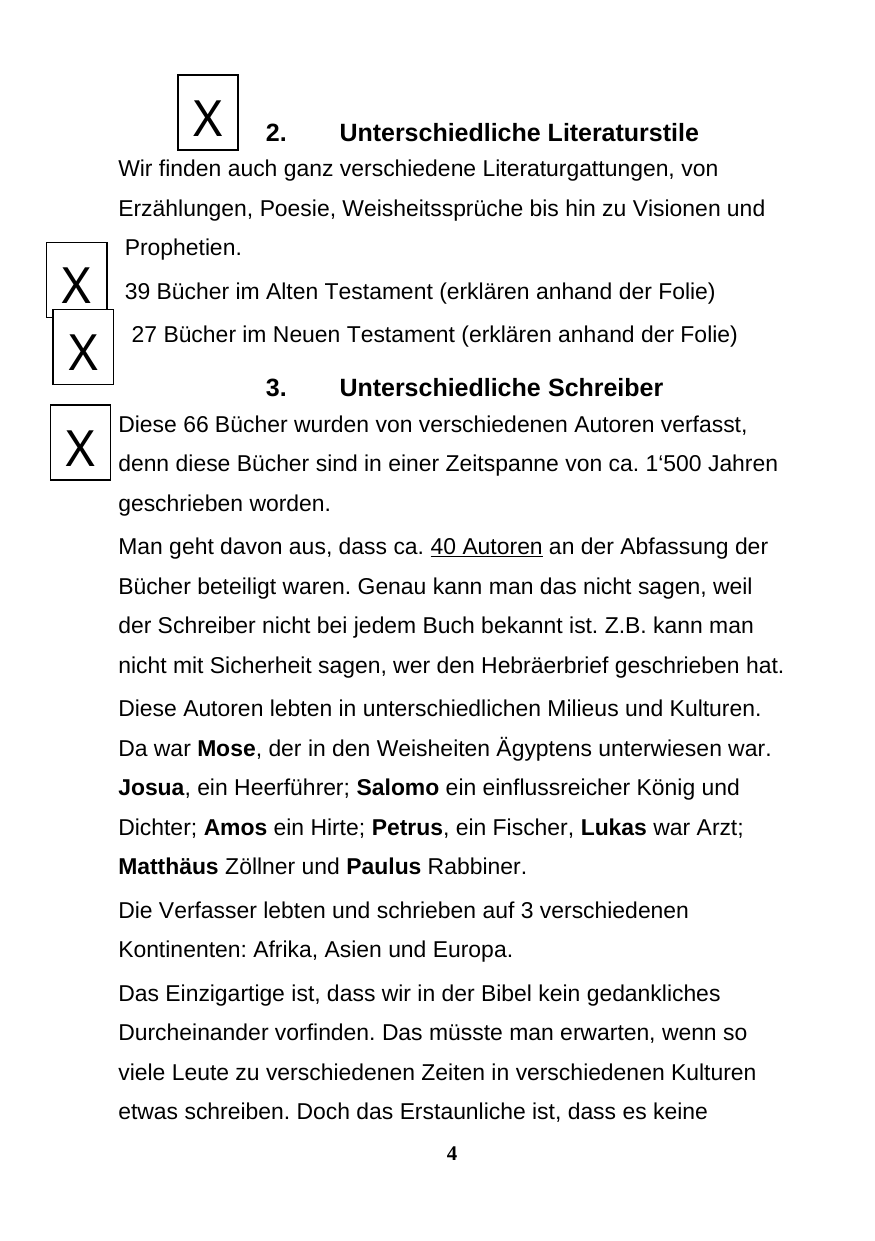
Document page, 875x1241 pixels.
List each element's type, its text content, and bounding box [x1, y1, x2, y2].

list Unterschiedliche Schreiber [266, 373, 785, 402]
list Unterschiedliche Literaturstile [266, 118, 785, 147]
list 27 Bücher im Neuen Testament (erklären anhand der Folie) [118, 321, 785, 348]
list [118, 980, 785, 1125]
list Man geht davon aus, dass ca. 40 Autoren an der Abfassung der Bücher beteiligt waren. Genau kann man das nicht sagen, weil der Schreiber nicht bei jedem Buch bekannt ist. Z.B. kann man nicht mit Sicherheit sagen, wer den Hebräerbrief geschrieben hat. [118, 533, 785, 678]
list Diese 66 Bücher wurden von verschiedenen Autoren verfasst, denn diese Bücher sind in einer Zeitspanne von ca. 1‘500 Jahren geschrieben worden. [118, 411, 785, 516]
list Diese Autoren lebten in unterschiedlichen Milieus und Kulturen. Da war Mose, der in den Weisheiten Ägyptens unterwiesen war. Josua, ein Heerführer; Salomo ein einflussreicher König und Dichter; Amos ein Hirte; Petrus, ein Fischer, Lukas war Arzt; Matthäus Zöllner und Paulus Rabbiner. [118, 695, 785, 879]
list 39 Bücher im Alten Testament (erklären anhand der Folie) [118, 278, 785, 304]
list Wir finden auch ganz verschiedene Literaturgattungen, von Erzählungen, Poesie, Weisheitssprüche bis hin zu Visionen und Prophetien. [118, 155, 785, 261]
list Die Verfasser lebten und schrieben auf 3 verschiedenen Kontinenten: Afrika, Asien und Europa. [118, 897, 785, 963]
